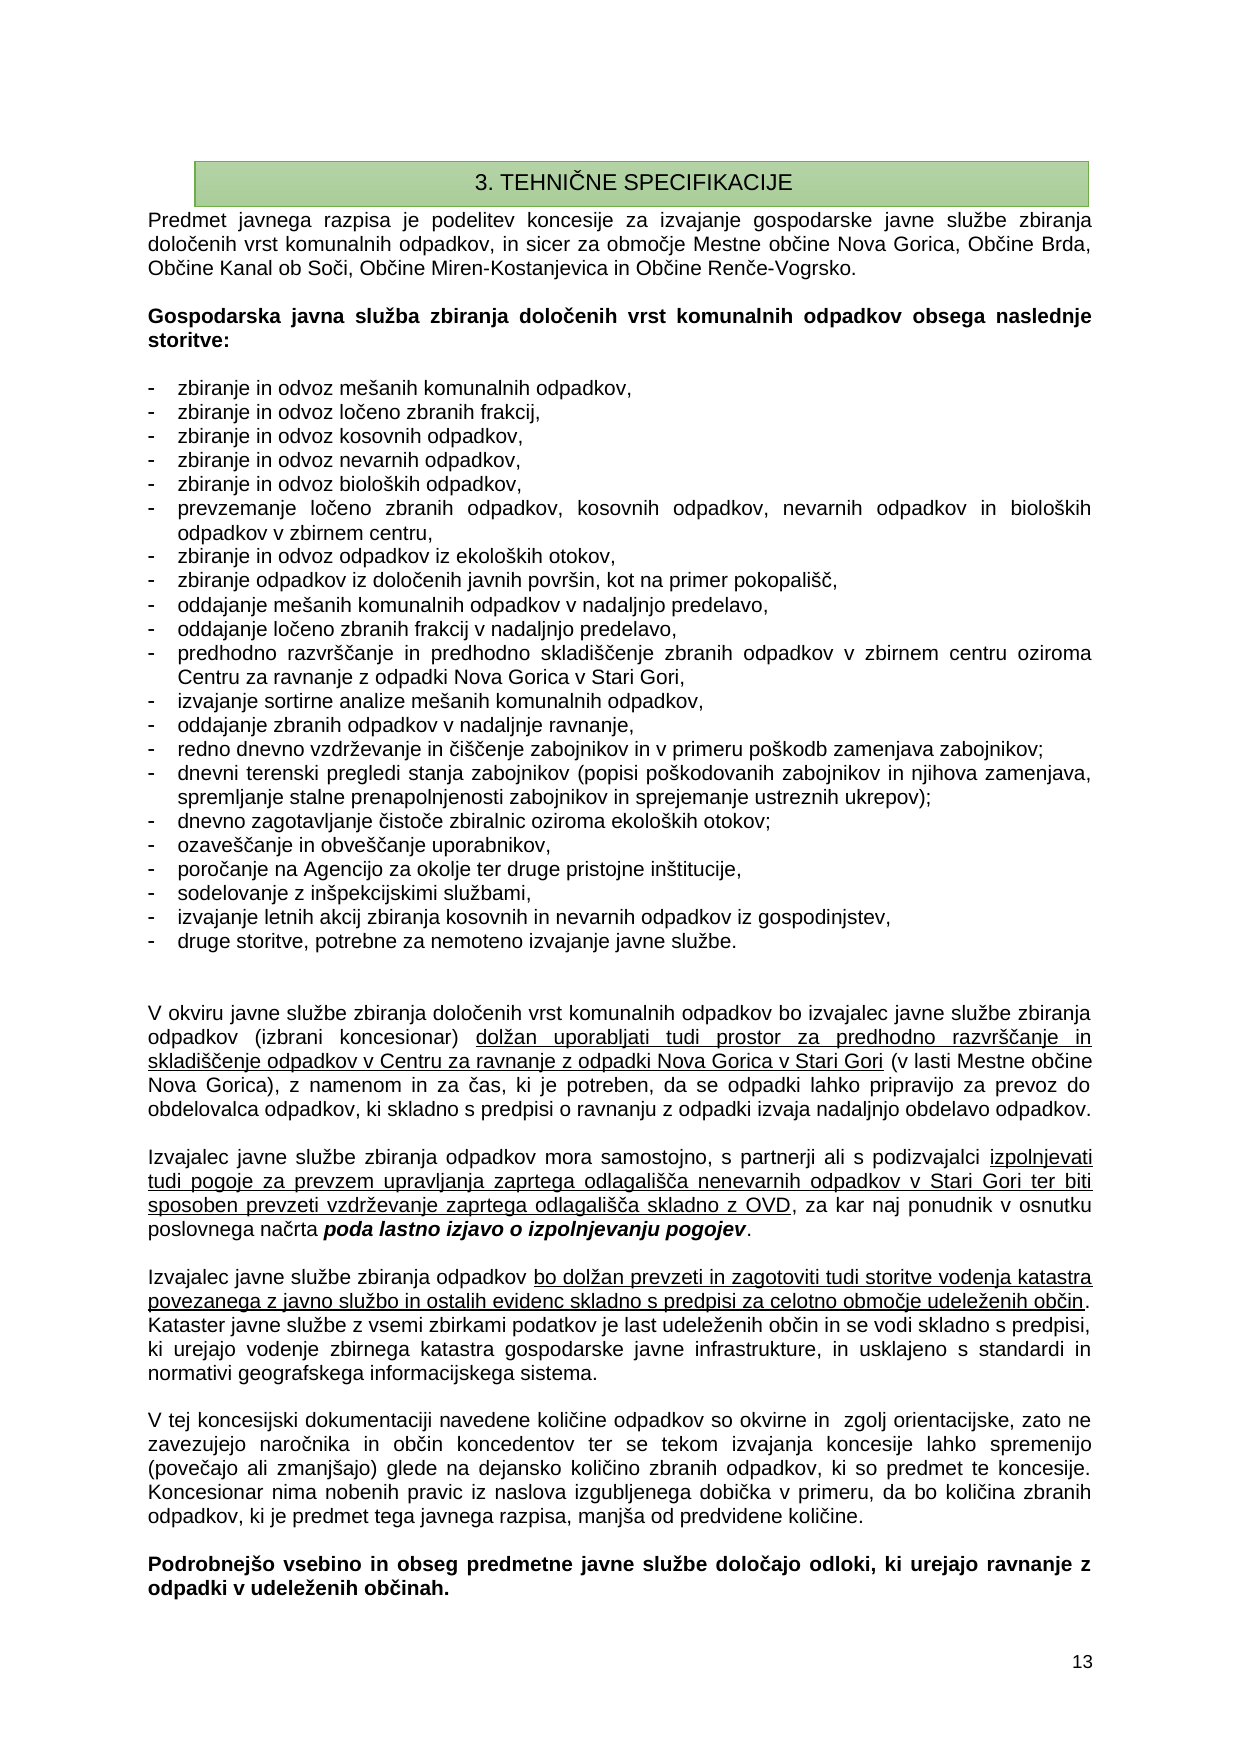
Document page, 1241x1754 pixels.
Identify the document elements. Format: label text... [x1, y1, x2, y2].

list izvajanje letnih akcij zbiranja kosovnih in nevarnih odpadkov iz gospodinjstev, [148, 905, 1093, 929]
list oddajanje ločeno zbranih frakcij v nadaljnjo predelavo, [148, 616, 1093, 641]
list dnevni terenski pregledi stanja zabojnikov (popisi poškodovanih zabojnikov in njihova zamenjava, spremljanje stalne prenapolnjenosti zabojnikov in sprejemanje ustreznih ukrepov); [148, 761, 1093, 809]
text Izvajalec javne službe zbiranja odpadkov bo dolžan prevzeti in zagotoviti tudi storitve vodenja katastra povezanega z javno službo in ostalih evidenc skladno s predpisi za celotno območje udeleženih občin. [148, 1264, 1093, 1312]
text V okviru javne službe zbiranja določenih vrst komunalnih odpadkov bo izvajalec javne službe zbiranja odpadkov (izbrani koncesionar) dolžan uporabljati tudi prostor za predhodno razvrščanje in skladiščenje odpadkov v Centru za ravnanje z odpadki Nova Gorica v Stari Gori (v lasti Mestne občine Nova Gorica), z namenom in za čas, ki je potreben, da se odpadki lahko pripravijo za prevoz do obdelovalca odpadkov, ki skladno s predpisi o ravnanju z odpadki izvaja nadaljnjo obdelavo odpadkov. [148, 1001, 1093, 1121]
list zbiranje in odvoz mešanih komunalnih odpadkov, [148, 376, 1093, 400]
list izvajanje sortirne analize mešanih komunalnih odpadkov, [148, 688, 1093, 713]
list zbiranje in odvoz odpadkov iz ekoloških otokov, [148, 544, 1093, 568]
text Predmet javnega razpisa je podelitev koncesije za izvajanje gospodarske javne službe zbiranja določenih vrst komunalnih odpadkov, in sicer za območje Mestne občine Nova Gorica, Občine Brda, Občine Kanal ob Soči, Občine Miren-Kostanjevica in Občine Renče-Vogrsko. [148, 196, 1093, 280]
text Kataster javne službe z vsemi zbirkami podatkov je last udeleženih občin in se vodi skladno s predpisi, ki urejajo vodenje zbirnega katastra gospodarske javne infrastrukture, in usklajeno s standardi in normativi geografskega informacijskega sistema. [148, 1312, 1093, 1384]
list redno dnevno vzdrževanje in čiščenje zabojnikov in v primeru poškodb zamenjava zabojnikov; [148, 737, 1093, 761]
list ozaveščanje in obveščanje uporabnikov, [148, 833, 1093, 857]
text Podrobnejšo vsebino in obseg predmetne javne službe določajo odloki, ki urejajo ravnanje z odpadki v udeleženih občinah. [148, 1552, 1093, 1600]
list prevzemanje ločeno zbranih odpadkov, kosovnih odpadkov, nevarnih odpadkov in bioloških odpadkov v zbirnem centru, [148, 496, 1093, 544]
text Gospodarska javna služba zbiranja določenih vrst komunalnih odpadkov obsega naslednje storitve: [148, 304, 1093, 352]
list dnevno zagotavljanje čistoče zbiralnic oziroma ekoloških otokov; [148, 809, 1093, 833]
list zbiranje in odvoz nevarnih odpadkov, [148, 448, 1093, 472]
text Izvajalec javne službe zbiranja odpadkov mora samostojno, s partnerji ali s podizvajalci izpolnjevati tudi pogoje za prevzem upravljanja zaprtega odlagališča nenevarnih odpadkov v Stari Gori ter biti sposoben prevzeti vzdrževanje zaprtega odlagališča skladno z OVD, za kar naj ponudnik v osnutku poslovnega načrta poda lastno izjavo o izpolnjevanju pogojev. [148, 1145, 1093, 1190]
list oddajanje mešanih komunalnih odpadkov v nadaljnjo predelavo, [148, 592, 1093, 616]
list poročanje na Agencijo za okolje ter druge pristojne inštitucije, [148, 857, 1093, 881]
list zbiranje in odvoz ločeno zbranih frakcij, [148, 400, 1093, 424]
list predhodno razvrščanje in predhodno skladiščenje zbranih odpadkov v zbirnem centru oziroma Centru za ravnanje z odpadki Nova Gorica v Stari Gori, [148, 641, 1093, 688]
text Izvajalec javne službe zbiranja odpadkov mora samostojno, s partnerji ali s podizvajalci izpolnjevati tudi pogoje za prevzem upravljanja zaprtega odlagališča nenevarnih odpadkov v Stari Gori ter biti sposoben prevzeti vzdrževanje zaprtega odlagališča skladno z OVD, za kar naj ponudnik v osnutku poslovnega načrta poda lastno izjavo o izpolnjevanju pogojev. [148, 1191, 1093, 1241]
list sodelovanje z inšpekcijskimi službami, [148, 881, 1093, 905]
list zbiranje odpadkov iz določenih javnih površin, kot na primer pokopališč, [148, 568, 1093, 592]
text V tej koncesijski dokumentaciji navedene količine odpadkov so okvirne in zgolj orientacijske, zato ne zavezujejo naročnika in občin koncedentov ter se tekom izvajanja koncesije lahko spremenijo (povečajo ali zmanjšajo) glede na dejansko količino zbranih odpadkov, ki so predmet te koncesije. Koncesionar nima nobenih pravic iz naslova izgubljenega dobička v primeru, da bo količina zbranih odpadkov, ki je predmet tega javnega razpisa, manjša od predvidene količine. [148, 1408, 1093, 1528]
list druge storitve, potrebne za nemoteno izvajanje javne službe. [148, 929, 1093, 953]
list zbiranje in odvoz bioloških odpadkov, [148, 472, 1093, 496]
list zbiranje in odvoz kosovnih odpadkov, [148, 424, 1093, 448]
list oddajanje zbranih odpadkov v nadaljnje ravnanje, [148, 713, 1093, 737]
